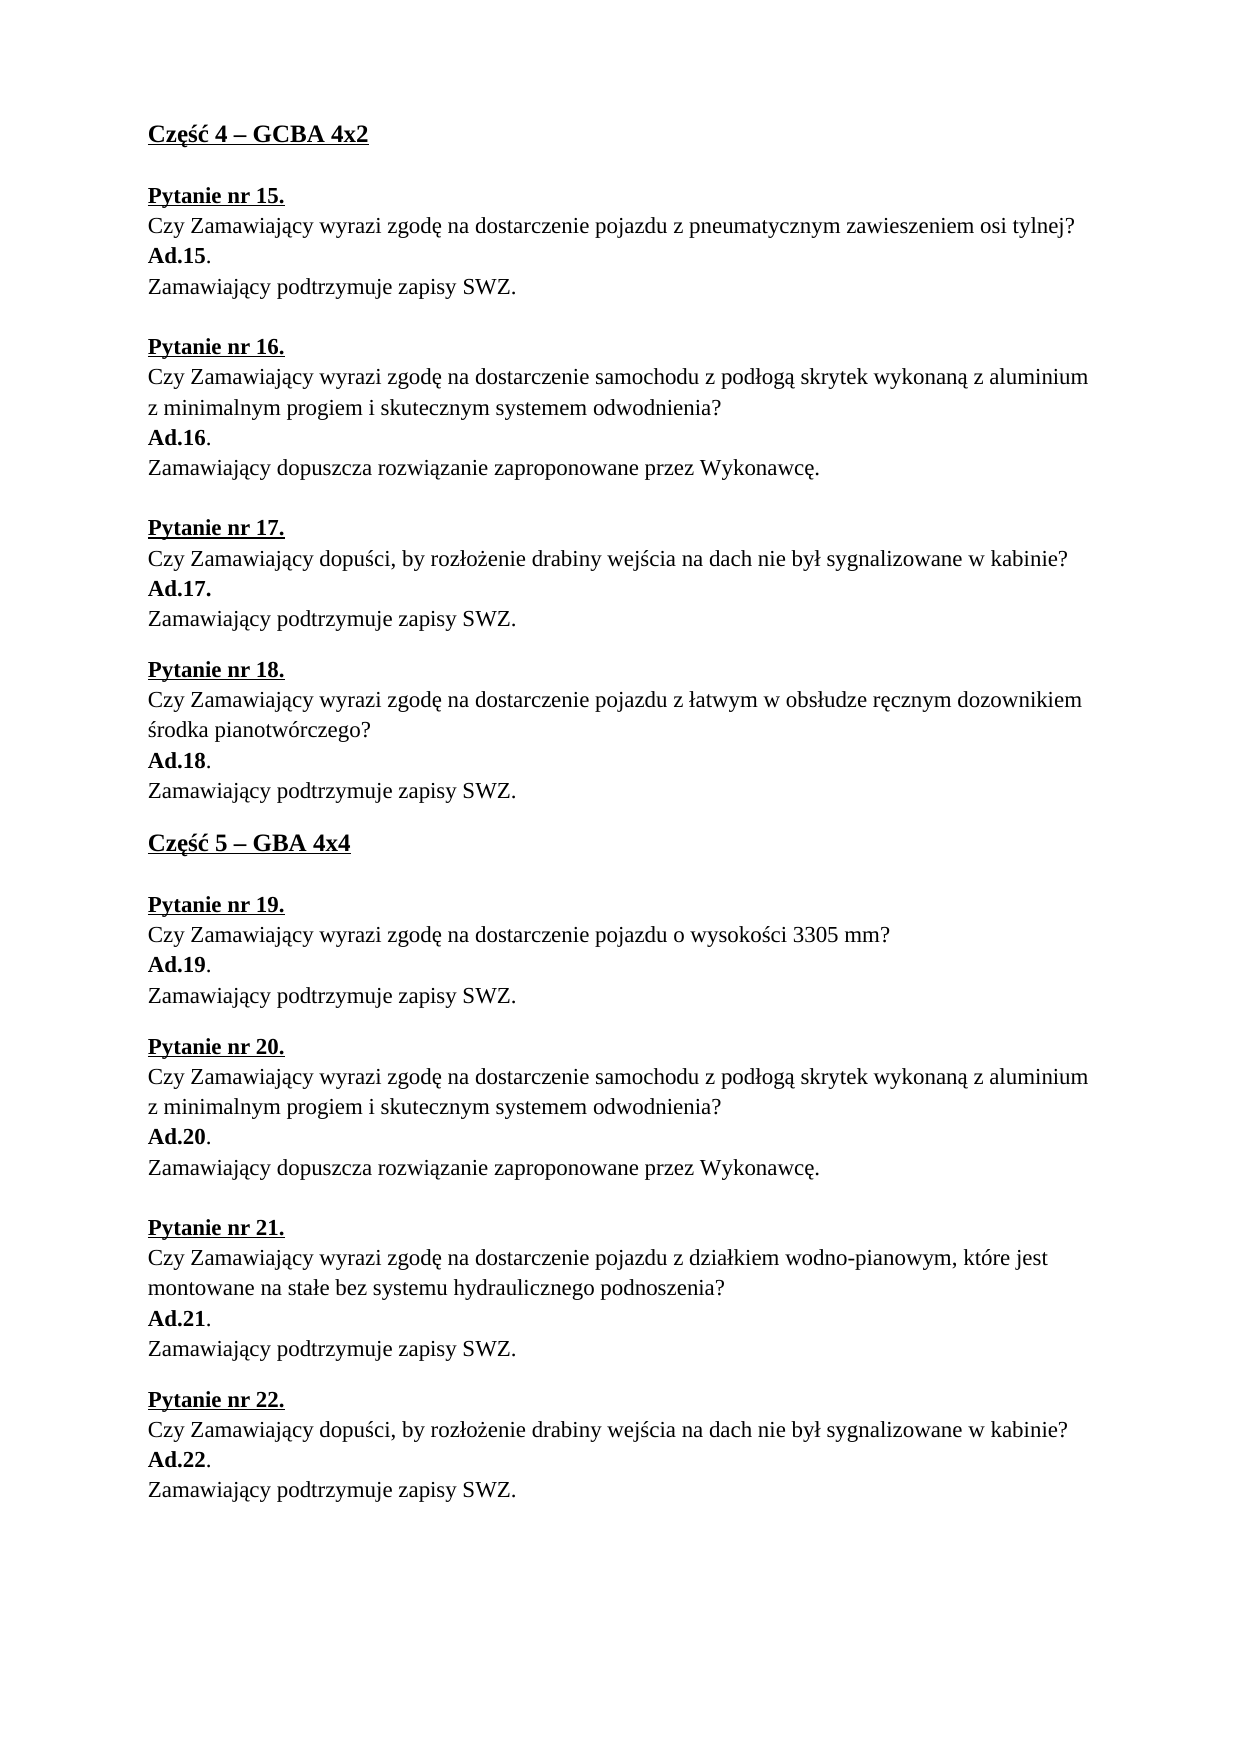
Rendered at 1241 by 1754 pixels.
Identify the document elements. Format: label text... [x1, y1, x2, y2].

text Pytanie nr 17. [148, 514, 1093, 541]
text Zamawiający dopuszcza rozwiązanie zaproponowane przez Wykonawcę. [148, 454, 1093, 480]
text Część 5 – GBA 4x4 [148, 828, 1093, 857]
text Zamawiający dopuszcza rozwiązanie zaproponowane przez Wykonawcę. [148, 1154, 1093, 1180]
text Czy Zamawiający wyrazi zgodę na dostarczenie pojazdu z pneumatycznym zawieszeniem osi tylnej? [148, 212, 1093, 239]
text Pytanie nr 19. [148, 891, 1093, 917]
text Pytanie nr 22. [148, 1386, 1093, 1412]
text Czy Zamawiający wyrazi zgodę na dostarczenie pojazdu z łatwym w obsłudze ręcznym dozownikiem środka pianotwórczego? [148, 686, 1093, 743]
text Pytanie nr 15. [148, 182, 1093, 208]
text Ad.19. [148, 952, 1093, 978]
text Ad.17. [148, 575, 1093, 601]
text Ad.15. [148, 242, 1093, 269]
text Pytanie nr 21. [148, 1214, 1093, 1240]
text Czy Zamawiający wyrazi zgodę na dostarczenie pojazdu o wysokości 3305 mm? [148, 921, 1093, 948]
text Czy Zamawiający wyrazi zgodę na dostarczenie samochodu z podłogą skrytek wykonaną z aluminium z minimalnym progiem i skutecznym systemem odwodnienia? [148, 1063, 1093, 1119]
text Ad.20. [148, 1123, 1093, 1150]
text Ad.16. [148, 424, 1093, 450]
text Ad.22. [148, 1446, 1093, 1473]
text Zamawiający podtrzymuje zapisy SWZ. [148, 1335, 1093, 1361]
text Pytanie nr 20. [148, 1033, 1093, 1059]
text Zamawiający podtrzymuje zapisy SWZ. [148, 777, 1093, 803]
text Czy Zamawiający dopuści, by rozłożenie drabiny wejścia na dach nie był sygnalizowane w kabinie? [148, 1416, 1093, 1442]
text Zamawiający podtrzymuje zapisy SWZ. [148, 1477, 1093, 1503]
text Pytanie nr 18. [148, 656, 1093, 682]
text Ad.18. [148, 747, 1093, 773]
text Czy Zamawiający dopuści, by rozłożenie drabiny wejścia na dach nie był sygnalizowane w kabinie? [148, 544, 1093, 571]
text Zamawiający podtrzymuje zapisy SWZ. [148, 605, 1093, 631]
text Pytanie nr 16. [148, 333, 1093, 359]
text Czy Zamawiający wyrazi zgodę na dostarczenie samochodu z podłogą skrytek wykonaną z aluminium z minimalnym progiem i skutecznym systemem odwodnienia? [148, 363, 1093, 420]
text Zamawiający podtrzymuje zapisy SWZ. [148, 273, 1093, 299]
text Część 4 – GCBA 4x2 [148, 119, 1093, 148]
text Zamawiający podtrzymuje zapisy SWZ. [148, 982, 1093, 1008]
text Ad.21. [148, 1305, 1093, 1331]
text Czy Zamawiający wyrazi zgodę na dostarczenie pojazdu z działkiem wodno-pianowym, które jest montowane na stałe bez systemu hydraulicznego podnoszenia? [148, 1244, 1093, 1301]
